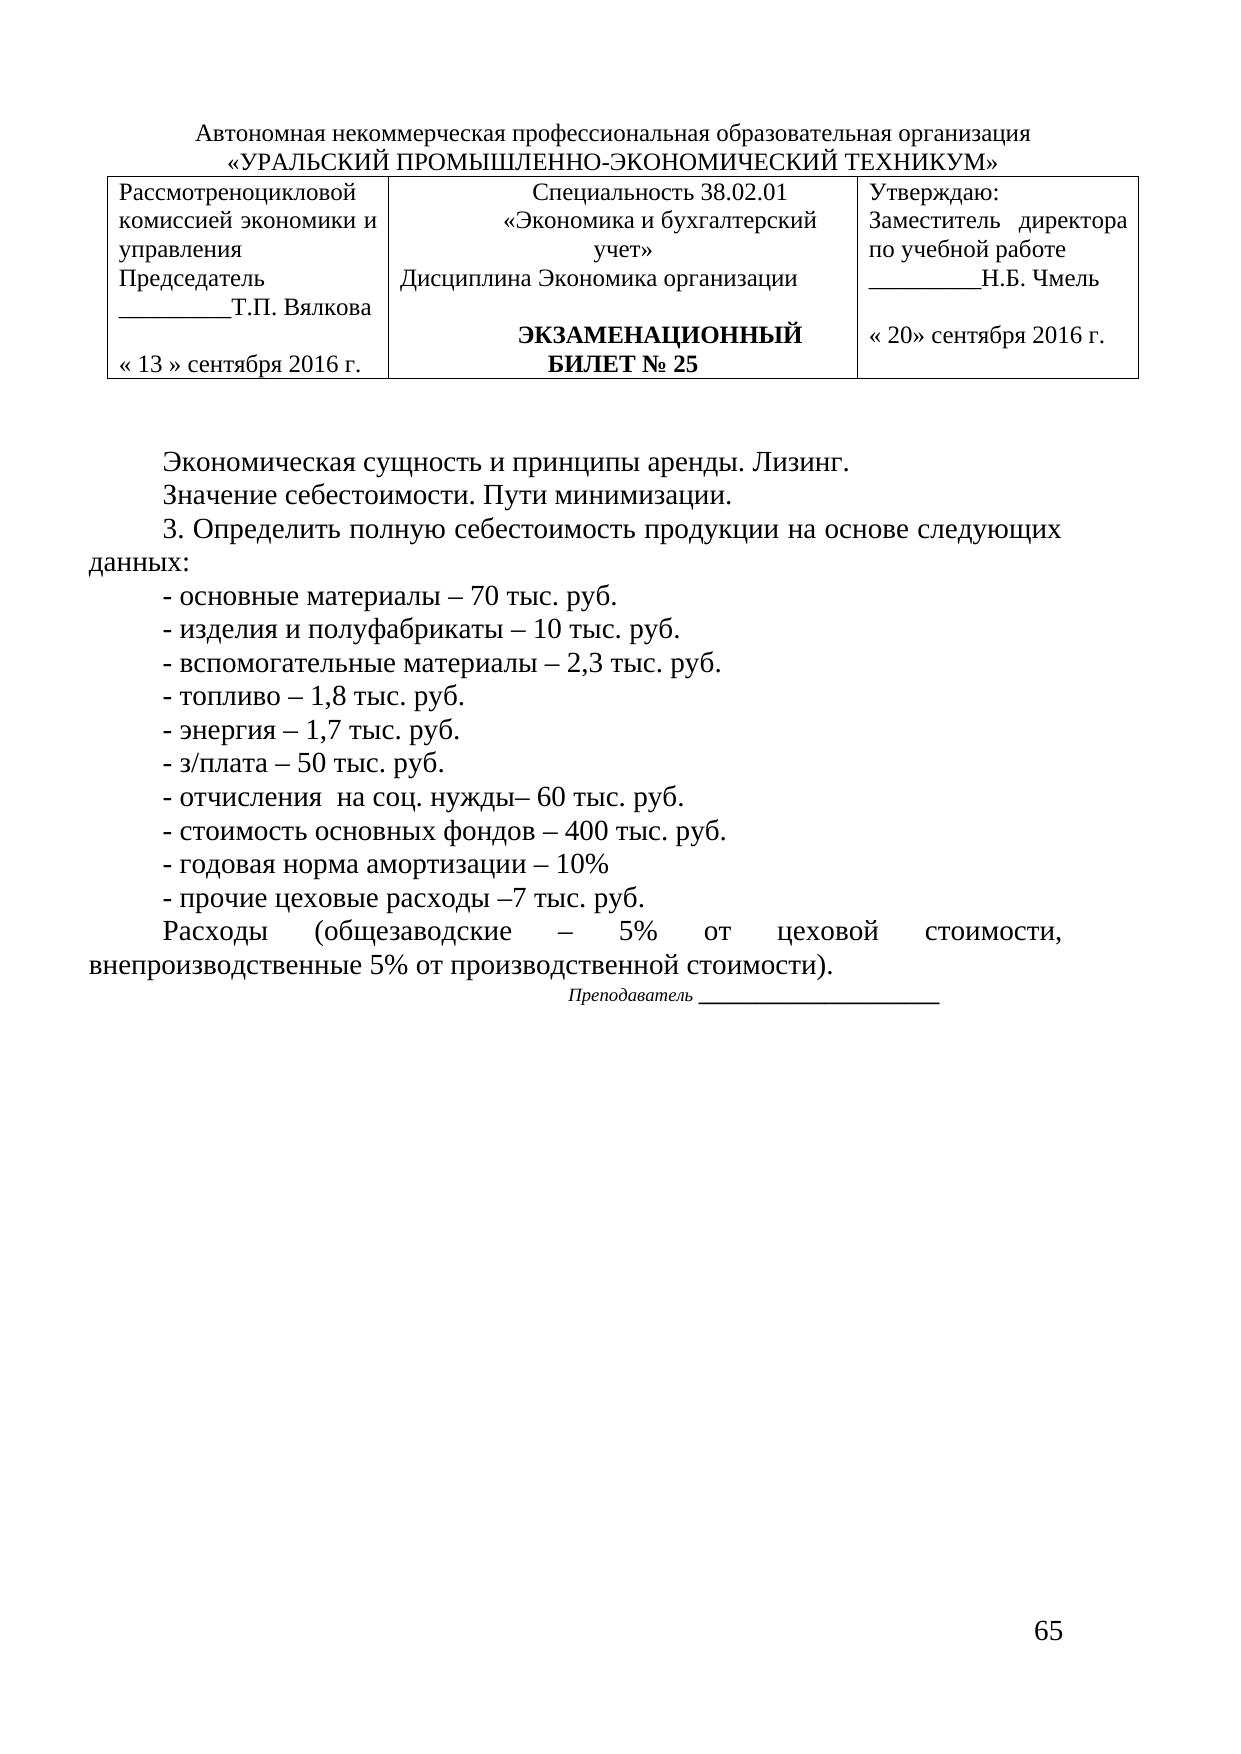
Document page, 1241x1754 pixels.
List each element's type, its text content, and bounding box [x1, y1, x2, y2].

text - топливо – 1,8 тыс. руб. [89, 678, 1063, 712]
text - основные материалы – 70 тыс. руб. [89, 578, 1063, 611]
text - стоимость основных фондов – 400 тыс. руб. [89, 813, 1063, 846]
text - энергия – 1,7 тыс. руб. [89, 712, 1063, 746]
text Расходы (общезаводские – 5% от цеховой стоимости, внепроизводственные 5% от производственной стоимости). [89, 913, 1063, 980]
text Экономическая сущность и принципы аренды. Лизинг. [89, 444, 1063, 477]
text - изделия и полуфабрикаты – 10 тыс. руб. [89, 611, 1063, 645]
text - вспомогательные материалы – 2,3 тыс. руб. [89, 645, 1063, 678]
text Автономная некоммерческая профессиональная образовательная организация [89, 118, 1063, 147]
text 3. Определить полную себестоимость продукции на основе следующих данных: [89, 511, 1063, 578]
text Значение себестоимости. Пути минимизации. [89, 477, 1063, 511]
table_header Утверждаю: Заместитель директора по учебной работе _________Н.Б. Чмель « 20» сентября 2016 г. [858, 177, 1138, 378]
text «УРАЛЬСКИЙ ПРОМЫШЛЕННО-ЭКОНОМИЧЕСКИЙ ТЕХНИКУМ» [89, 147, 1063, 176]
text Преподаватель _____________________ [89, 980, 1063, 1007]
text - прочие цеховые расходы –7 тыс. руб. [89, 880, 1063, 913]
text - з/плата – 50 тыс. руб. [89, 746, 1063, 779]
text - отчисления на соц. нужды– 60 тыс. руб. [89, 779, 1063, 813]
text - годовая норма амортизации – 10% [89, 846, 1063, 880]
table_header Рассмотреноцикловой комиссией экономики и управления Председатель _________Т.П. Вялкова « 13 » сентября 2016 г. [108, 177, 388, 378]
table_header Специальность 38.02.01 «Экономика и бухгалтерский учет» Дисциплина Экономика организации ЭКЗАМЕНАЦИОННЫЙ БИЛЕТ № 25 [389, 177, 857, 378]
